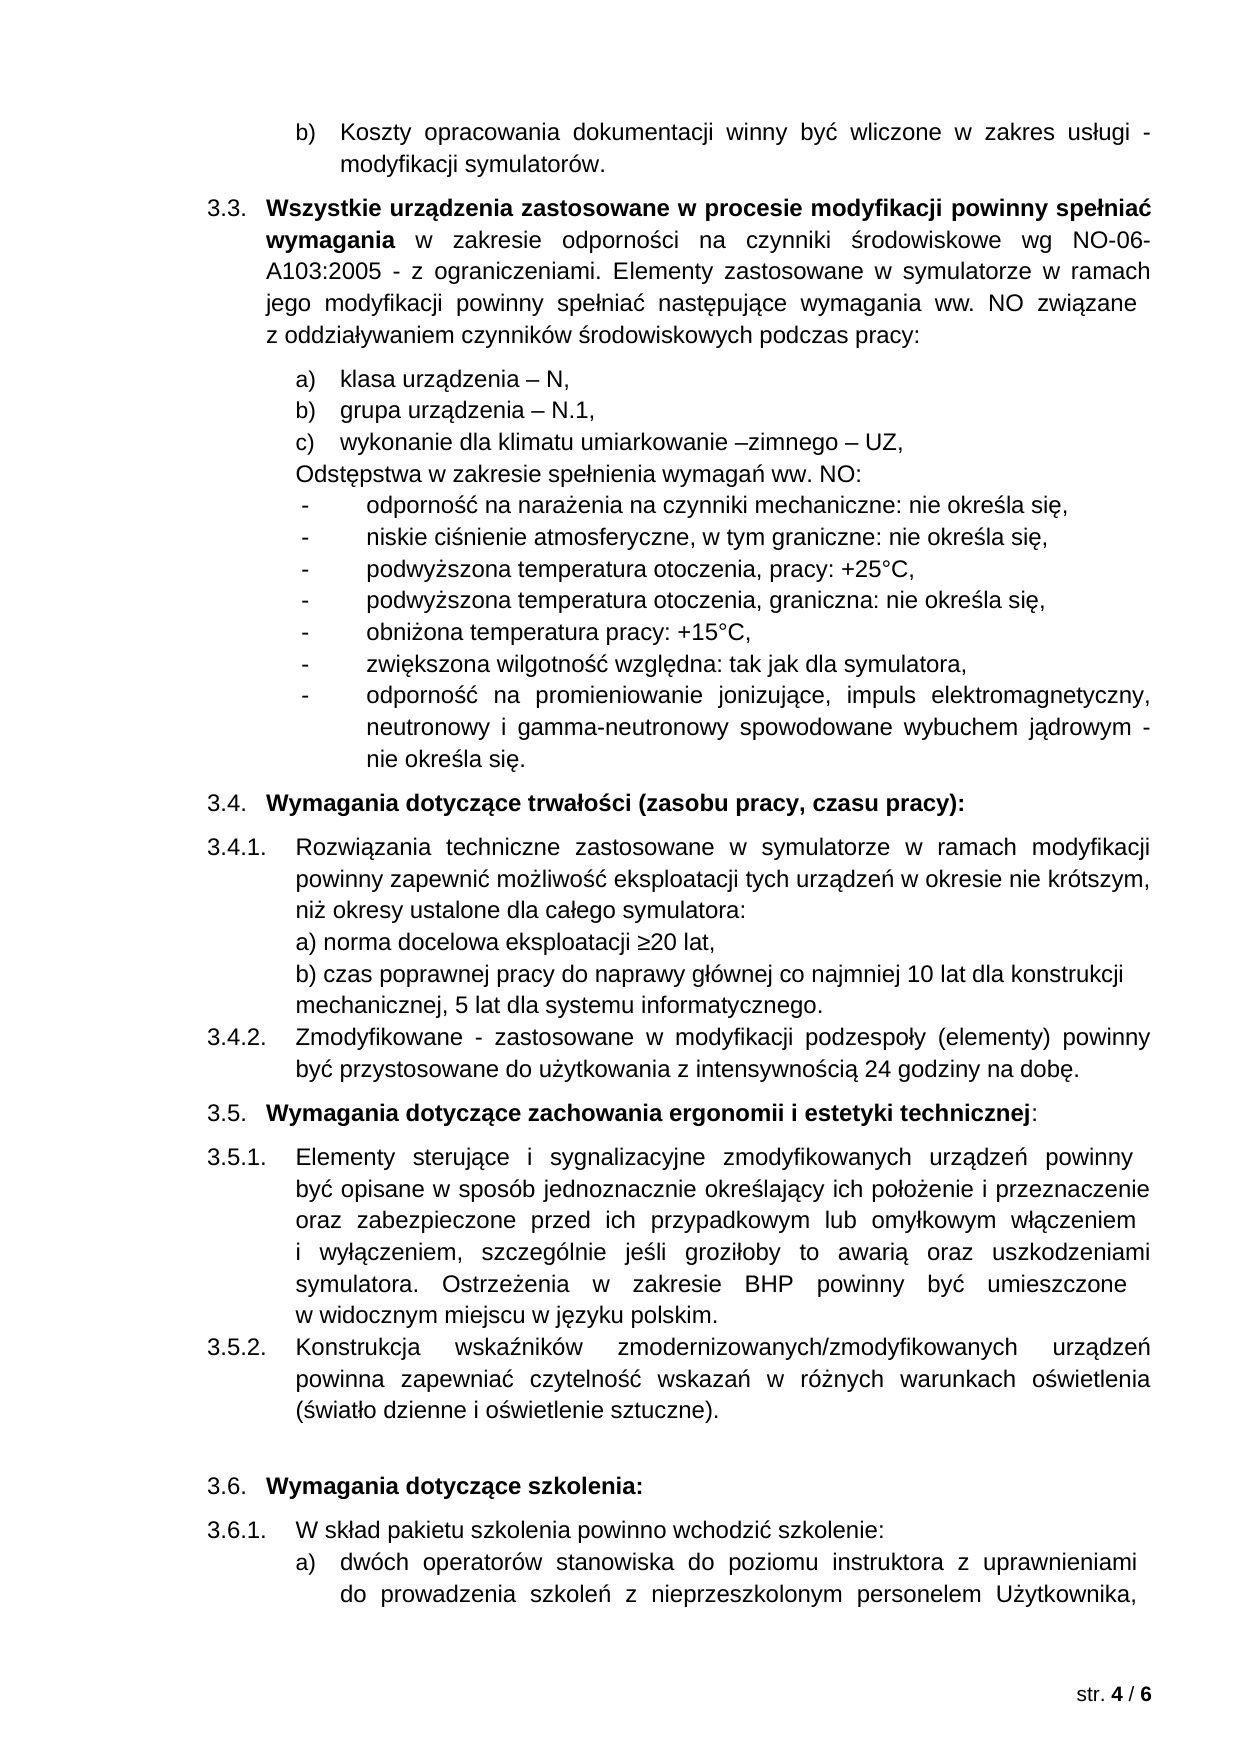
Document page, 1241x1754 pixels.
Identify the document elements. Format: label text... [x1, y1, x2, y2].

list Wymagania dotyczące trwałości (zasobu pracy, czasu pracy): [207, 789, 1152, 817]
list zwiększona wilgotność względna: tak jak dla symulatora, [301, 650, 1152, 677]
list niskie ciśnienie atmosferyczne, w tym graniczne: nie określa się, [301, 523, 1152, 551]
list odporność na promieniowanie jonizujące, impuls elektromagnetyczny, neutronowy i gamma-neutronowy spowodowane wybuchem jądrowym - nie określa się. [301, 681, 1152, 772]
list Wszystkie urządzenia zastosowane w procesie modyfikacji powinny spełniać wymagania w zakresie odporności na czynniki środowiskowe wg NO-06-A103:2005 - z ograniczeniami. Elementy zastosowane w symulatorze w ramach jego modyfikacji powinny spełniać następujące wymagania ww. NO związane z oddziaływaniem czynników środowiskowych podczas pracy: [207, 194, 1152, 348]
list Wymagania dotyczące zachowania ergonomii i estetyki technicznej: [207, 1099, 1152, 1127]
list Koszty opracowania dokumentacji winny być wliczone w zakres usługi - modyfikacji symulatorów. [295, 118, 1152, 177]
list podwyższona temperatura otoczenia, graniczna: nie określa się, [301, 586, 1152, 614]
list Rozwiązania techniczne zastosowane w symulatorze w ramach modyfikacji powinny zapewnić możliwość eksploatacji tych urządzeń w okresie nie krótszym, niż okresy ustalone dla całego symulatora: [207, 833, 1152, 924]
list grupa urządzenia – N.1, [295, 396, 1152, 424]
text a) norma docelowa eksploatacji ≥20 lat, [295, 928, 1152, 956]
list klasa urządzenia – N, [295, 365, 1152, 392]
list Wymagania dotyczące szkolenia: [207, 1472, 1152, 1500]
list wykonanie dla klimatu umiarkowanie –zimnego – UZ, [295, 428, 1152, 456]
list podwyższona temperatura otoczenia, pracy: +25°C, [301, 555, 1152, 582]
list Elementy sterujące i sygnalizacyjne zmodyfikowanych urządzeń powinny być opisane w sposób jednoznacznie określający ich położenie i przeznaczenie oraz zabezpieczone przed ich przypadkowym lub omyłkowym włączeniem i wyłączeniem, szczególnie jeśli groziłoby to awarią oraz uszkodzeniami symulatora. Ostrzeżenia w zakresie BHP powinny być umieszczone w widocznym miejscu w języku polskim. [207, 1143, 1152, 1329]
list Konstrukcja wskaźników zmodernizowanych/zmodyfikowanych urządzeń powinna zapewniać czytelność wskazań w różnych warunkach oświetlenia (światło dzienne i oświetlenie sztuczne). [207, 1333, 1152, 1424]
list odporność na narażenia na czynniki mechaniczne: nie określa się, [301, 491, 1152, 519]
list obniżona temperatura pracy: +15°C, [301, 618, 1152, 646]
list Zmodyfikowane - zastosowane w modyfikacji podzespoły (elementy) powinny być przystosowane do użytkowania z intensywnością 24 godziny na dobę. [207, 1023, 1152, 1082]
text b) czas poprawnej pracy do naprawy głównej co najmniej 10 lat dla konstrukcji mechanicznej, 5 lat dla systemu informatycznego. [295, 960, 1152, 1019]
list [295, 1548, 1152, 1607]
list W skład pakietu szkolenia powinno wchodzić szkolenie: [207, 1516, 1152, 1544]
text Odstępstwa w zakresie spełnienia wymagań ww. NO: [295, 460, 1152, 487]
